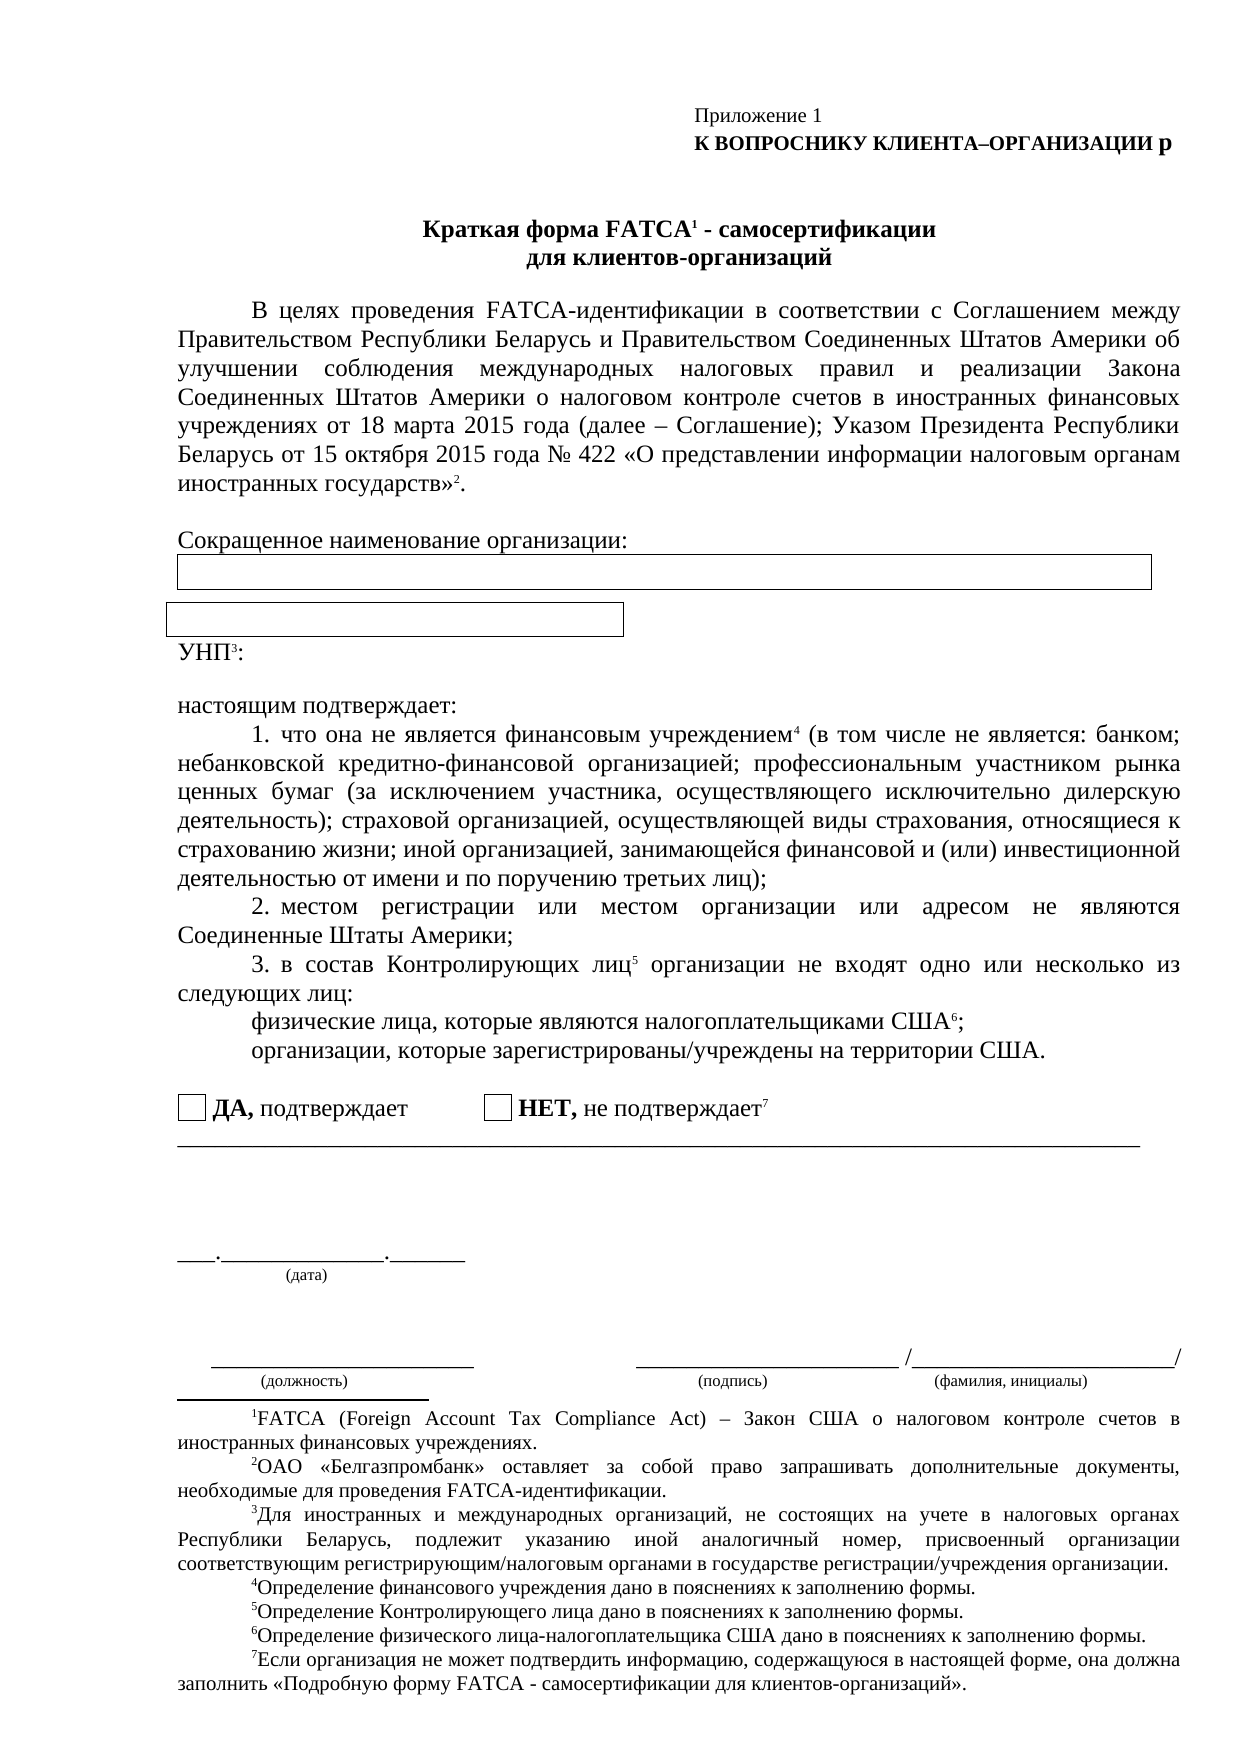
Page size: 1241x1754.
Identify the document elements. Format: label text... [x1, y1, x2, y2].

text _____________________________________________________________________________ [177, 1121, 1181, 1150]
text ДА, подтверждает НЕТ, не подтверждает [177, 1093, 1181, 1121]
text _____________________ _____________________ /_____________________/ [177, 1342, 1181, 1371]
text (должность) (подпись) (фамилия, инициалы) [177, 1371, 1181, 1390]
text Сокращенное наименование организации: [177, 525, 1181, 554]
text организации, которые зарегистрированы/учреждены на территории США. [177, 1035, 1181, 1064]
subtitle К ВОПРОСНИКУ КЛИЕНТА–ОРГАНИЗАЦИИ р [177, 127, 1181, 156]
text физические лица, которые являются налогоплательщиками США; [177, 1006, 1181, 1035]
text 1. что она не является финансовым учреждением (в том числе не является: банком; небанковской кредитно-финансовой организацией; профессиональным участником рынка ценных бумаг (за исключением участника, осуществляющего исключительно дилерскую деятельность); страховой организацией, осуществляющей виды страхования, относящиеся к страхованию жизни; иной организацией, занимающейся финансовой и (или) инвестиционной деятельностью от имени и по поручению третьих лиц); [177, 719, 1181, 891]
text В целях проведения FATCA-идентификации в соответствии с Соглашением между Правительством Республики Беларусь и Правительством Соединенных Штатов Америки об улучшении соблюдения международных налоговых правил и реализации Закона Соединенных Штатов Америки о налоговом контроле счетов в иностранных финансовых учреждениях от 18 марта 2015 года (далее – Соглашение); Указом Президента Республики Беларусь от 15 октября 2015 года № 422 «О представлении информации налоговым органам иностранных государств». [177, 295, 1181, 497]
text Краткая форма FATCA - самосертификации [177, 214, 1181, 242]
subtitle Приложение 1 [177, 103, 1181, 127]
table_header [178, 555, 1151, 589]
text УНП: [177, 637, 1181, 666]
table_header [167, 603, 623, 636]
text 3. в состав Контролирующих лиц организации не входят одно или несколько из следующих лиц: [177, 949, 1181, 1006]
text ___._____________.______ [177, 1236, 1181, 1265]
text настоящим подтверждает: [177, 690, 1181, 719]
text (дата) [177, 1265, 1181, 1284]
text для клиентов-организаций [177, 242, 1181, 271]
text 2. местом регистрации или местом организации или адресом не являются Соединенные Штаты Америки; [177, 891, 1181, 949]
